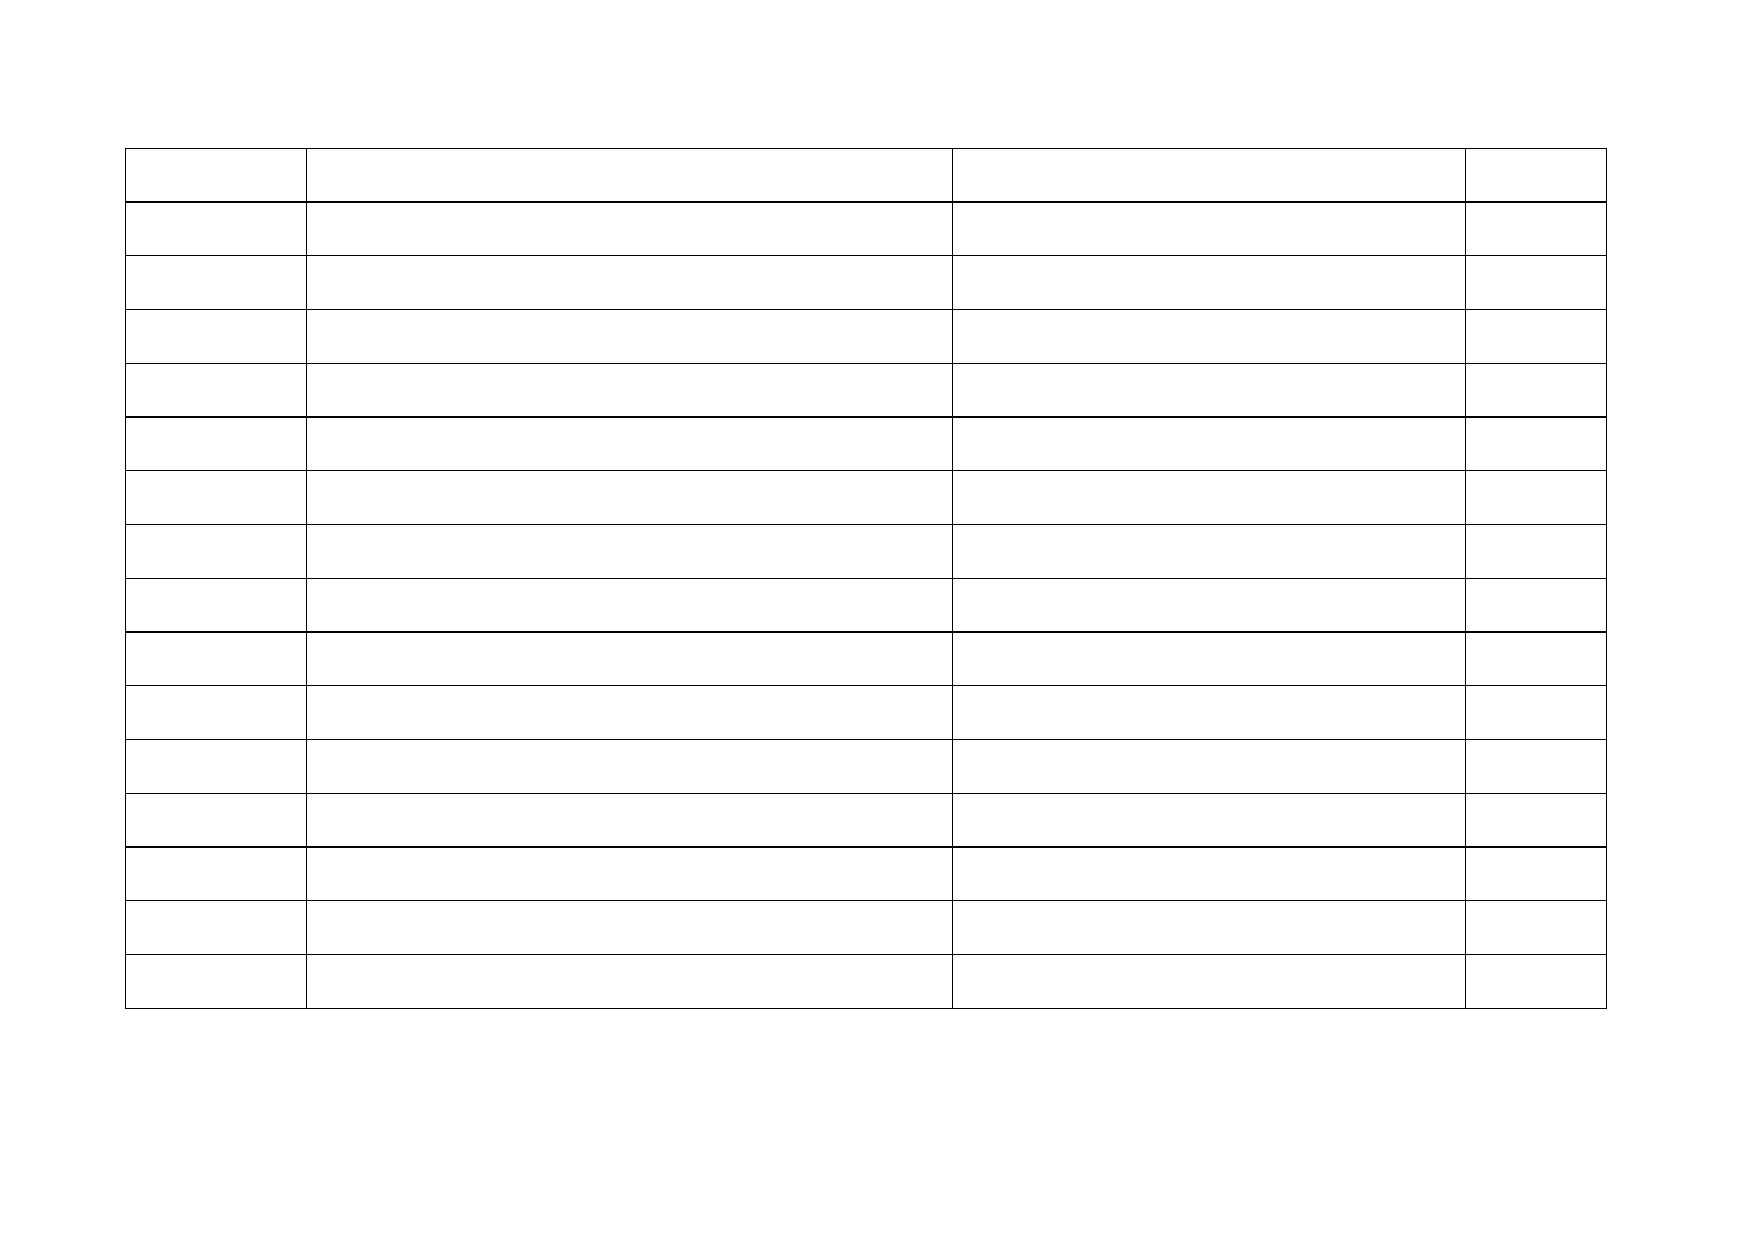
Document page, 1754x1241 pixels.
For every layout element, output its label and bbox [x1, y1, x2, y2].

table_cell [126, 633, 306, 685]
table_cell [953, 955, 1465, 1008]
table_cell [126, 149, 306, 201]
table_cell [126, 525, 306, 578]
table_cell [307, 471, 952, 524]
table_cell [953, 740, 1465, 793]
table_cell [126, 203, 306, 255]
table_cell [953, 794, 1465, 846]
table_cell [126, 848, 306, 900]
table_cell [307, 794, 952, 846]
table_cell [1466, 364, 1606, 416]
table_cell [953, 149, 1465, 201]
table_cell [953, 310, 1465, 363]
table_cell [953, 525, 1465, 578]
table_cell [307, 149, 952, 201]
table_cell [307, 901, 952, 954]
table_cell [126, 471, 306, 524]
table_cell [1466, 955, 1606, 1008]
table_cell [953, 686, 1465, 739]
table_cell [953, 364, 1465, 416]
table_cell [953, 579, 1465, 631]
table_cell [1466, 471, 1606, 524]
table_cell [307, 579, 952, 631]
table_cell [126, 310, 306, 363]
table_cell [307, 418, 952, 470]
table_cell [1466, 579, 1606, 631]
table_cell [307, 525, 952, 578]
table_cell [953, 848, 1465, 900]
table_cell [126, 794, 306, 846]
table_cell [1466, 633, 1606, 685]
table_cell [307, 310, 952, 363]
table_cell [126, 740, 306, 793]
table_cell [1466, 418, 1606, 470]
table_cell [953, 203, 1465, 255]
table_cell [307, 256, 952, 309]
table_cell [1466, 848, 1606, 900]
table_cell [953, 901, 1465, 954]
table_cell [307, 364, 952, 416]
table_cell [1466, 149, 1606, 201]
table_cell [1466, 310, 1606, 363]
table_cell [307, 633, 952, 685]
table_cell [307, 848, 952, 900]
table_cell [953, 471, 1465, 524]
table_cell [953, 256, 1465, 309]
table_cell [953, 418, 1465, 470]
table_cell [126, 901, 306, 954]
table_cell [307, 955, 952, 1008]
table_cell [126, 256, 306, 309]
table_cell [126, 686, 306, 739]
table_cell [1466, 203, 1606, 255]
table_cell [307, 203, 952, 255]
table_cell [307, 740, 952, 793]
table_cell [1466, 740, 1606, 793]
table_cell [126, 579, 306, 631]
table_cell [126, 364, 306, 416]
table_cell [126, 418, 306, 470]
table_cell [1466, 794, 1606, 846]
table_cell [953, 633, 1465, 685]
table_cell [1466, 256, 1606, 309]
table_cell [1466, 901, 1606, 954]
table_cell [126, 955, 306, 1008]
table_cell [1466, 686, 1606, 739]
table_cell [307, 686, 952, 739]
table_cell [1466, 525, 1606, 578]
